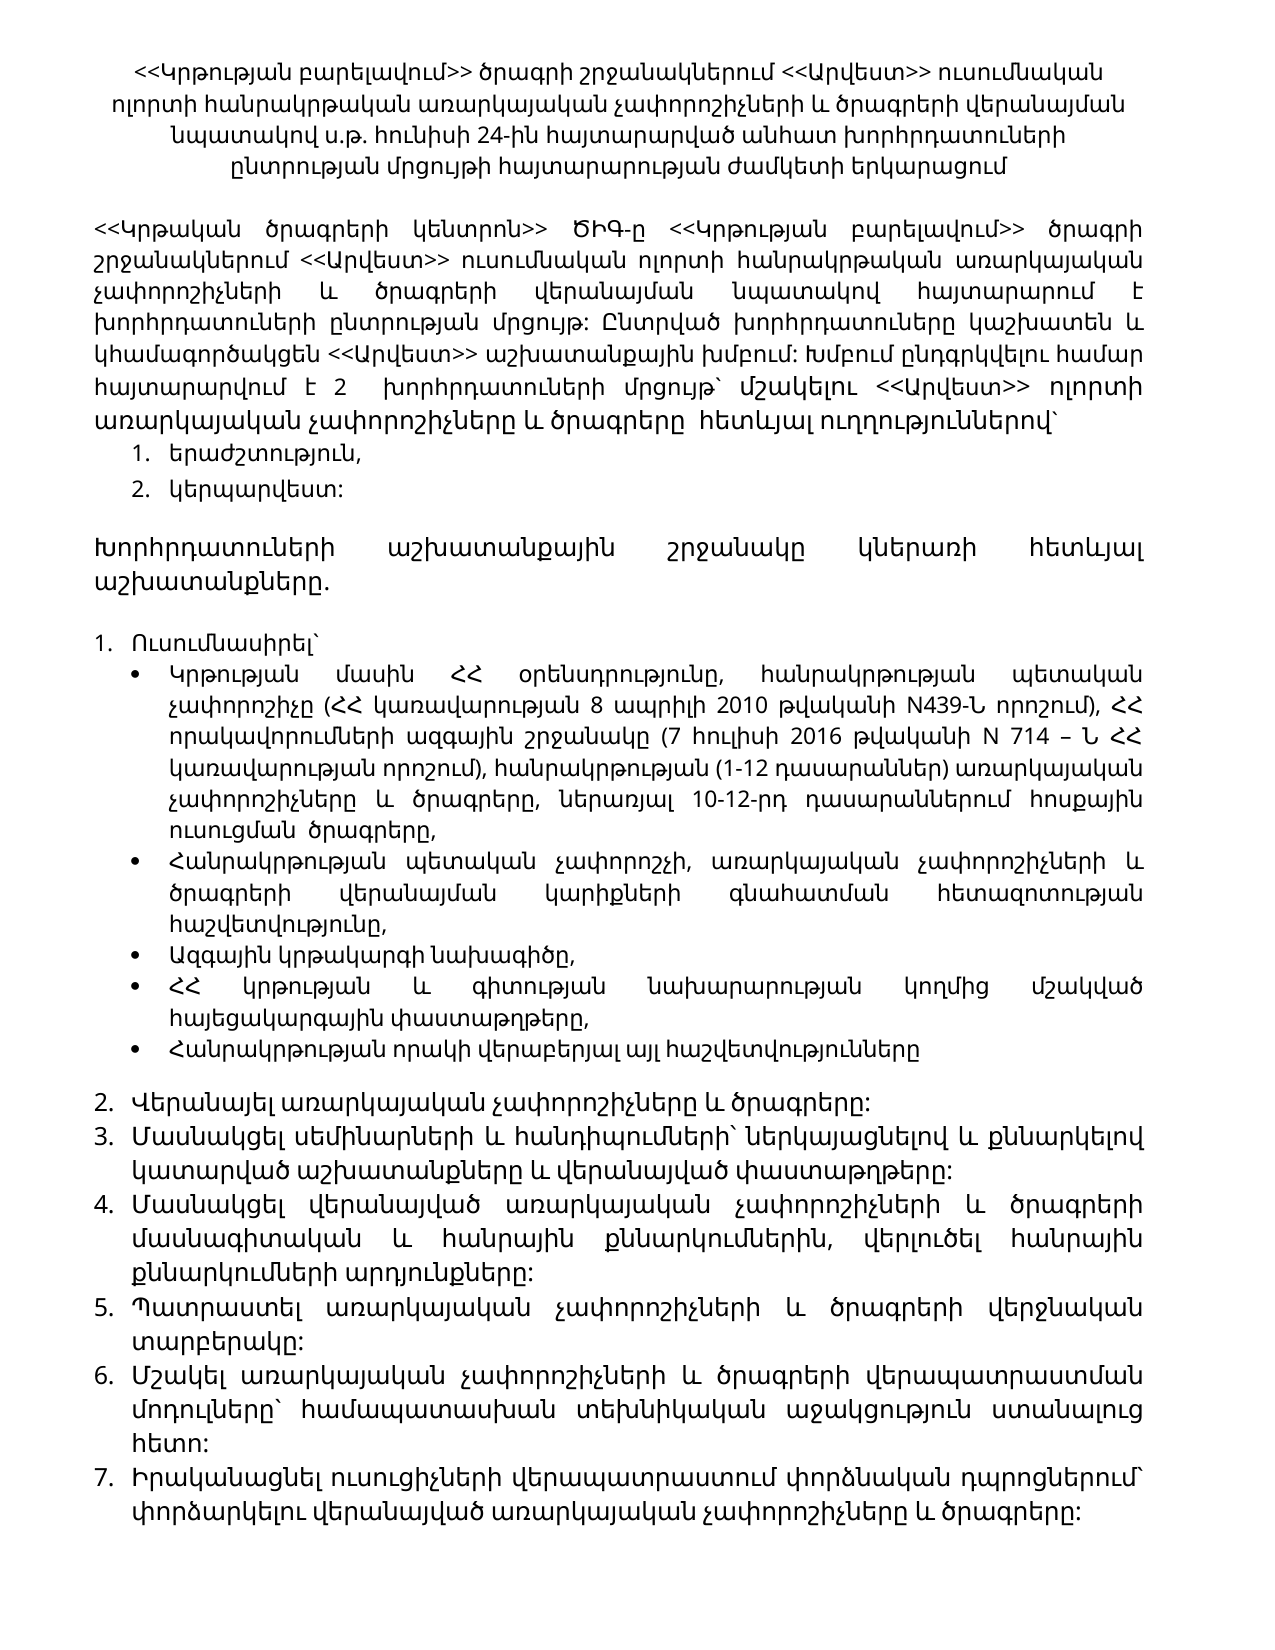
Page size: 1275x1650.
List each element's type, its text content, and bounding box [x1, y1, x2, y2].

text Խորհրդատուների աշխատանքային շրջանակը կներառի հետևյալ աշխատանքները. [94, 529, 1144, 598]
list Հանրակրթության որակի վերաբերյալ այլ հաշվետվությունները [131, 1033, 1144, 1064]
list Մասնակցել վերանայված առարկայական չափորոշիչների և ծրագրերի մասնագիտական և հանրային քննարկումներին, վերլուծել հանրային քննարկումների արդյունքները: [94, 1187, 1144, 1289]
list Ազգային կրթակարգի նախագիծը, [131, 939, 1144, 970]
list Կրթության մասին ՀՀ օրենսդրությունը, հանրակրթության պետական չափորոշիչը (ՀՀ կառավարության 8 ապրիլի 2010 թվականի N439-Ն որոշում), ՀՀ որակավորումների ազգային շրջանակը (7 հուլիսի 2016 թվականի N 714 – Ն ՀՀ կառավարության որոշում), հանրակրթության (1-12 դասարաններ) առարկայական չափորոշիչները և ծրագրերը, ներառյալ 10-12-րդ դասարաններում հոսքային ուսուցման ծրագրերը, [131, 658, 1144, 845]
list Մասնակցել սեմինարների և հանդիպումների՝ ներկայացնելով և քննարկելով կատարված աշխատանքները և վերանայված փաստաթղթերը: [94, 1119, 1144, 1187]
list Հանրակրթության պետական չափորոշչի, առարկայական չափորոշիչների և ծրագրերի վերանայման կարիքների գնահատման հետազոտության հաշվետվությունը, [131, 845, 1144, 939]
text <<Կրթական ծրագրերի կենտրոն>> ԾԻԳ-ը <<Կրթության բարելավում>> ծրագրի շրջանակներում <<Արվեստ>> ուսումնական ոլորտի հանրակրթական առարկայական չափորոշիչների և ծրագրերի վերանայման նպատակով հայտարարում է խորհրդատուների ընտրության մրցույթ: Ընտրված խորհրդատուները կաշխատեն և կհամագործակցեն <<Արվեստ>> աշխատանքային խմբում: Խմբում ընդգրկվելու համար հայտարարվում է 2 խորհրդատուների մրցույթ` մշակելու <<Արվեստ>> ոլորտի առարկայական չափորոշիչները և ծրագրերը հետևյալ ուղղություններով` [94, 212, 1144, 437]
list Մշակել առարկայական չափորոշիչների և ծրագրերի վերապատրաստման մոդուլները` համապատասխան տեխնիկական աջակցություն ստանալուց հետո: [94, 1357, 1144, 1459]
list Ուսումնասիրել` [94, 626, 1144, 658]
list Պատրաստել առարկայական չափորոշիչների և ծրագրերի վերջնական տարբերակը: [94, 1289, 1144, 1357]
list երաժշտություն, [131, 437, 1144, 468]
list Վերանայել առարկայական չափորոշիչները և ծրագրերը: [94, 1085, 1144, 1119]
list ՀՀ կրթության և գիտության նախարարության կողմից մշակված հայեցակարգային փաստաթղթերը, [131, 970, 1144, 1033]
list Իրականացնել ուսուցիչների վերապատրաստում փորձնական դպրոցներում` փորձարկելու վերանայված առարկայական չափորոշիչները և ծրագրերը: [94, 1459, 1144, 1528]
text <<Կրթության բարելավում>> ծրագրի շրջանակներում <<Արվեստ>> ուսումնական ոլորտի հանրակրթական առարկայական չափորոշիչների և ծրագրերի վերանայման նպատակով ս.թ. հունիսի 24-ին հայտարարված անհատ խորհրդատուների ընտրության մրցույթի հայտարարության ժամկետի երկարացում [94, 56, 1144, 181]
list կերպարվեստ: [131, 473, 1144, 504]
